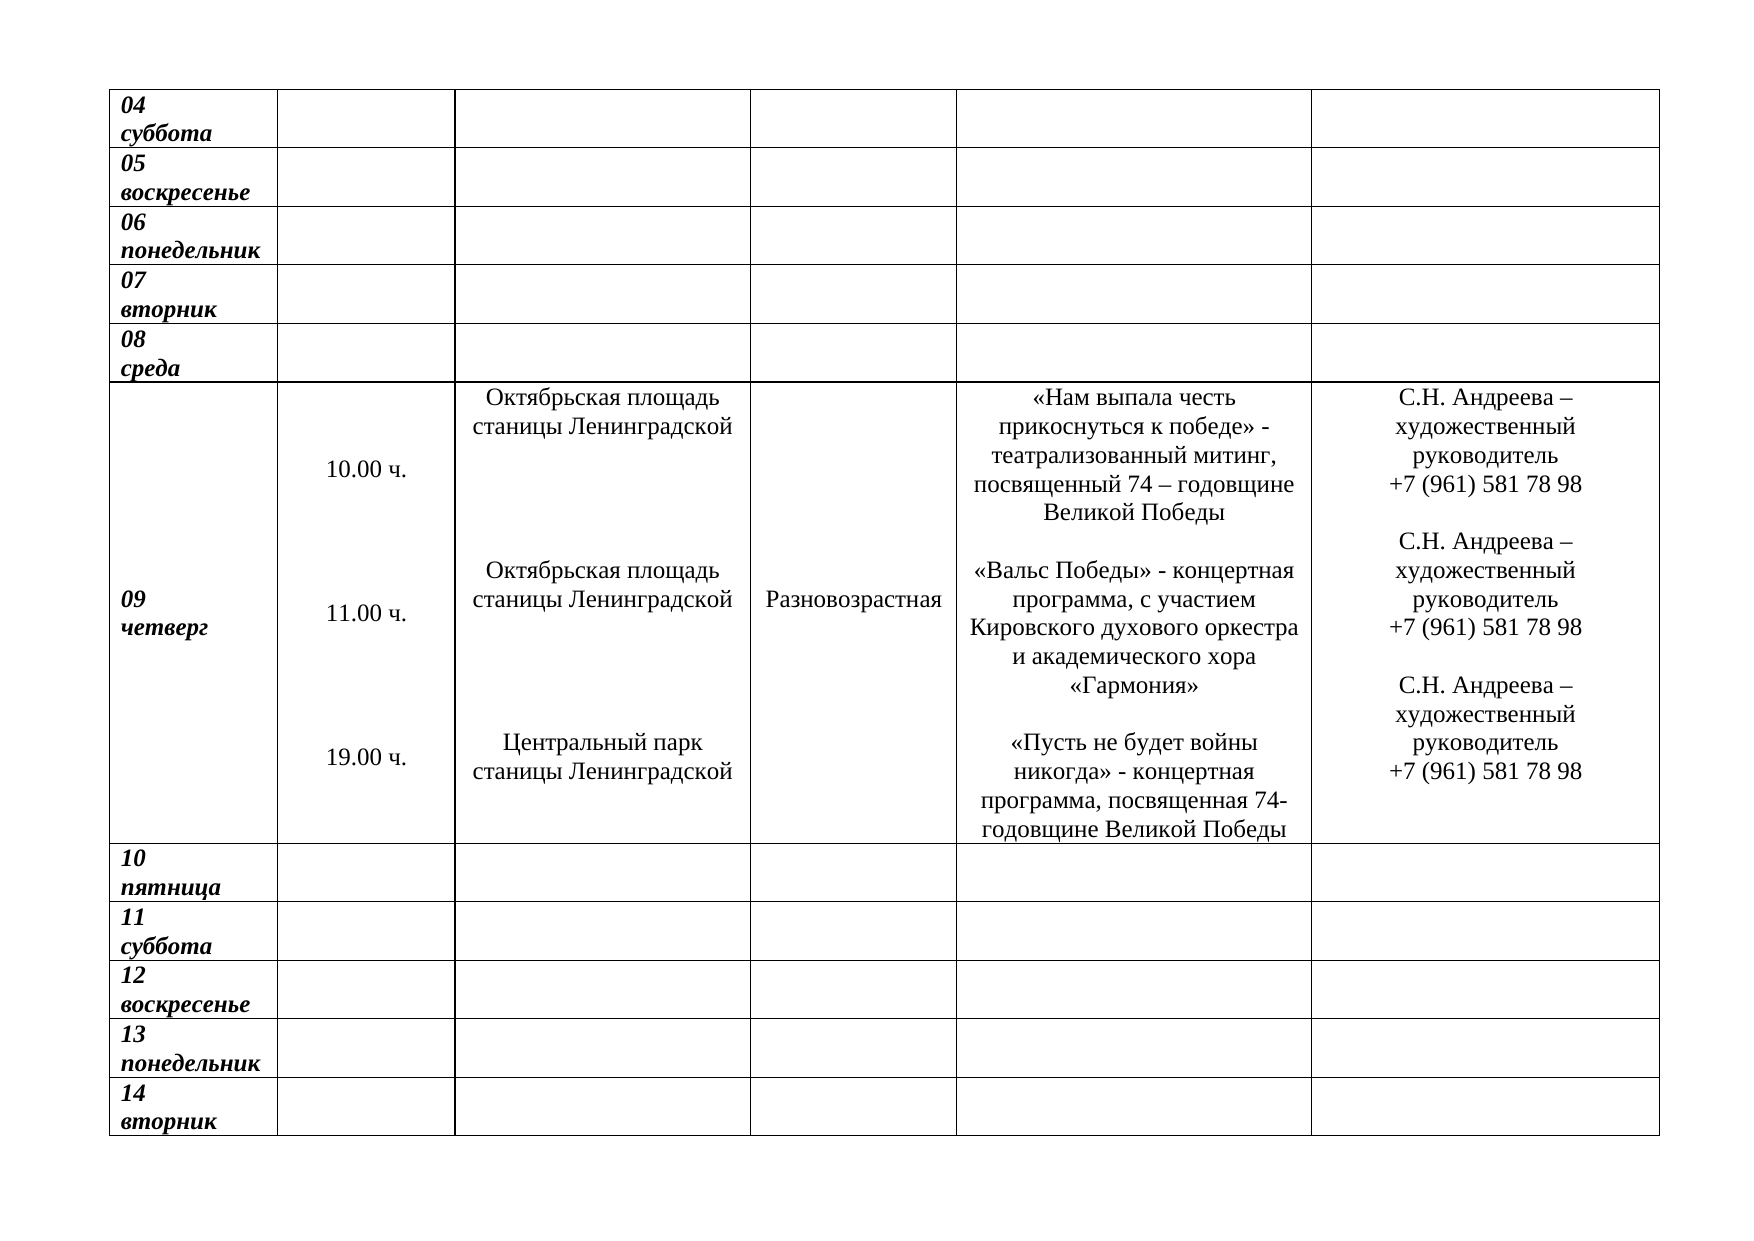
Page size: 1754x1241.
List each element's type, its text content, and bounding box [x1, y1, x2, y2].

table_cell [751, 902, 956, 959]
table_cell [751, 90, 956, 147]
table_cell [456, 324, 750, 381]
table_cell [957, 1019, 1311, 1077]
table_cell 12 воскресенье [110, 961, 277, 1018]
table_cell 05 воскресенье [110, 148, 277, 206]
table_cell [456, 207, 750, 264]
table_cell [1312, 148, 1659, 206]
table_cell С.Н. Андреева – художественный руководитель +7 (961) 581 78 98 С.Н. Андреева – художественный руководитель +7 (961) 581 78 98 С.Н. Андреева – художественный руководитель +7 (961) 581 78 98 [1312, 383, 1659, 842]
table_cell [278, 207, 454, 264]
table_cell [751, 1078, 956, 1135]
table_cell [278, 265, 454, 323]
table_cell 10 пятница [110, 844, 277, 901]
table_cell [456, 90, 750, 147]
table_cell [957, 844, 1311, 901]
table_cell 08 среда [110, 324, 277, 381]
table_cell [751, 148, 956, 206]
table_cell [1312, 1078, 1659, 1135]
table_cell [278, 324, 454, 381]
table_cell 06 понедельник [110, 207, 277, 264]
table_cell [456, 961, 750, 1018]
table_cell [1312, 961, 1659, 1018]
table_cell [751, 844, 956, 901]
table_cell [278, 1078, 454, 1135]
table_cell [751, 324, 956, 381]
table_cell [278, 961, 454, 1018]
table_cell [957, 265, 1311, 323]
table_cell 13 понедельник [110, 1019, 277, 1077]
table_cell [751, 207, 956, 264]
table_cell [456, 1078, 750, 1135]
table_cell Октябрьская площадь станицы Ленинградской Октябрьская площадь станицы Ленинградской Центральный парк станицы Ленинградской [456, 383, 750, 842]
table_cell [456, 1019, 750, 1077]
table_cell [278, 148, 454, 206]
table_cell [278, 1019, 454, 1077]
table_cell [751, 1019, 956, 1077]
table_cell [456, 148, 750, 206]
table_cell [751, 265, 956, 323]
table_cell [1312, 902, 1659, 959]
table_cell [957, 1078, 1311, 1135]
table_cell [957, 902, 1311, 959]
table_cell [278, 902, 454, 959]
table_cell [278, 844, 454, 901]
table_cell [957, 148, 1311, 206]
table_cell 14 вторник [110, 1078, 277, 1135]
table_cell [751, 961, 956, 1018]
table_cell 04 суббота [110, 90, 277, 147]
table_cell [957, 324, 1311, 381]
table_cell 11 суббота [110, 902, 277, 959]
table_cell [957, 90, 1311, 147]
table_cell [456, 902, 750, 959]
table_cell 10.00 ч. 11.00 ч. 19.00 ч. [278, 383, 454, 842]
table_cell Разновозрастная [751, 383, 956, 842]
table_cell [278, 90, 454, 147]
table_cell [957, 961, 1311, 1018]
table_cell [957, 207, 1311, 264]
table_cell [1312, 324, 1659, 381]
table_cell 07 вторник [110, 265, 277, 323]
table_cell [1312, 844, 1659, 901]
table_cell [456, 844, 750, 901]
table_cell [1312, 265, 1659, 323]
table_cell [1312, 1019, 1659, 1077]
table_cell [1312, 90, 1659, 147]
table_cell «Нам выпала честь прикоснуться к победе» - театрализованный митинг, посвященный 74 – годовщине Великой Победы «Вальс Победы» - концертная программа, с участием Кировского духового оркестра и академического хора «Гармония» «Пусть не будет войны никогда» - концертная программа, посвященная 74-годовщине Великой Победы [957, 383, 1311, 842]
table_cell 09 четверг [110, 383, 277, 842]
table_cell [1312, 207, 1659, 264]
table_cell [456, 265, 750, 323]
